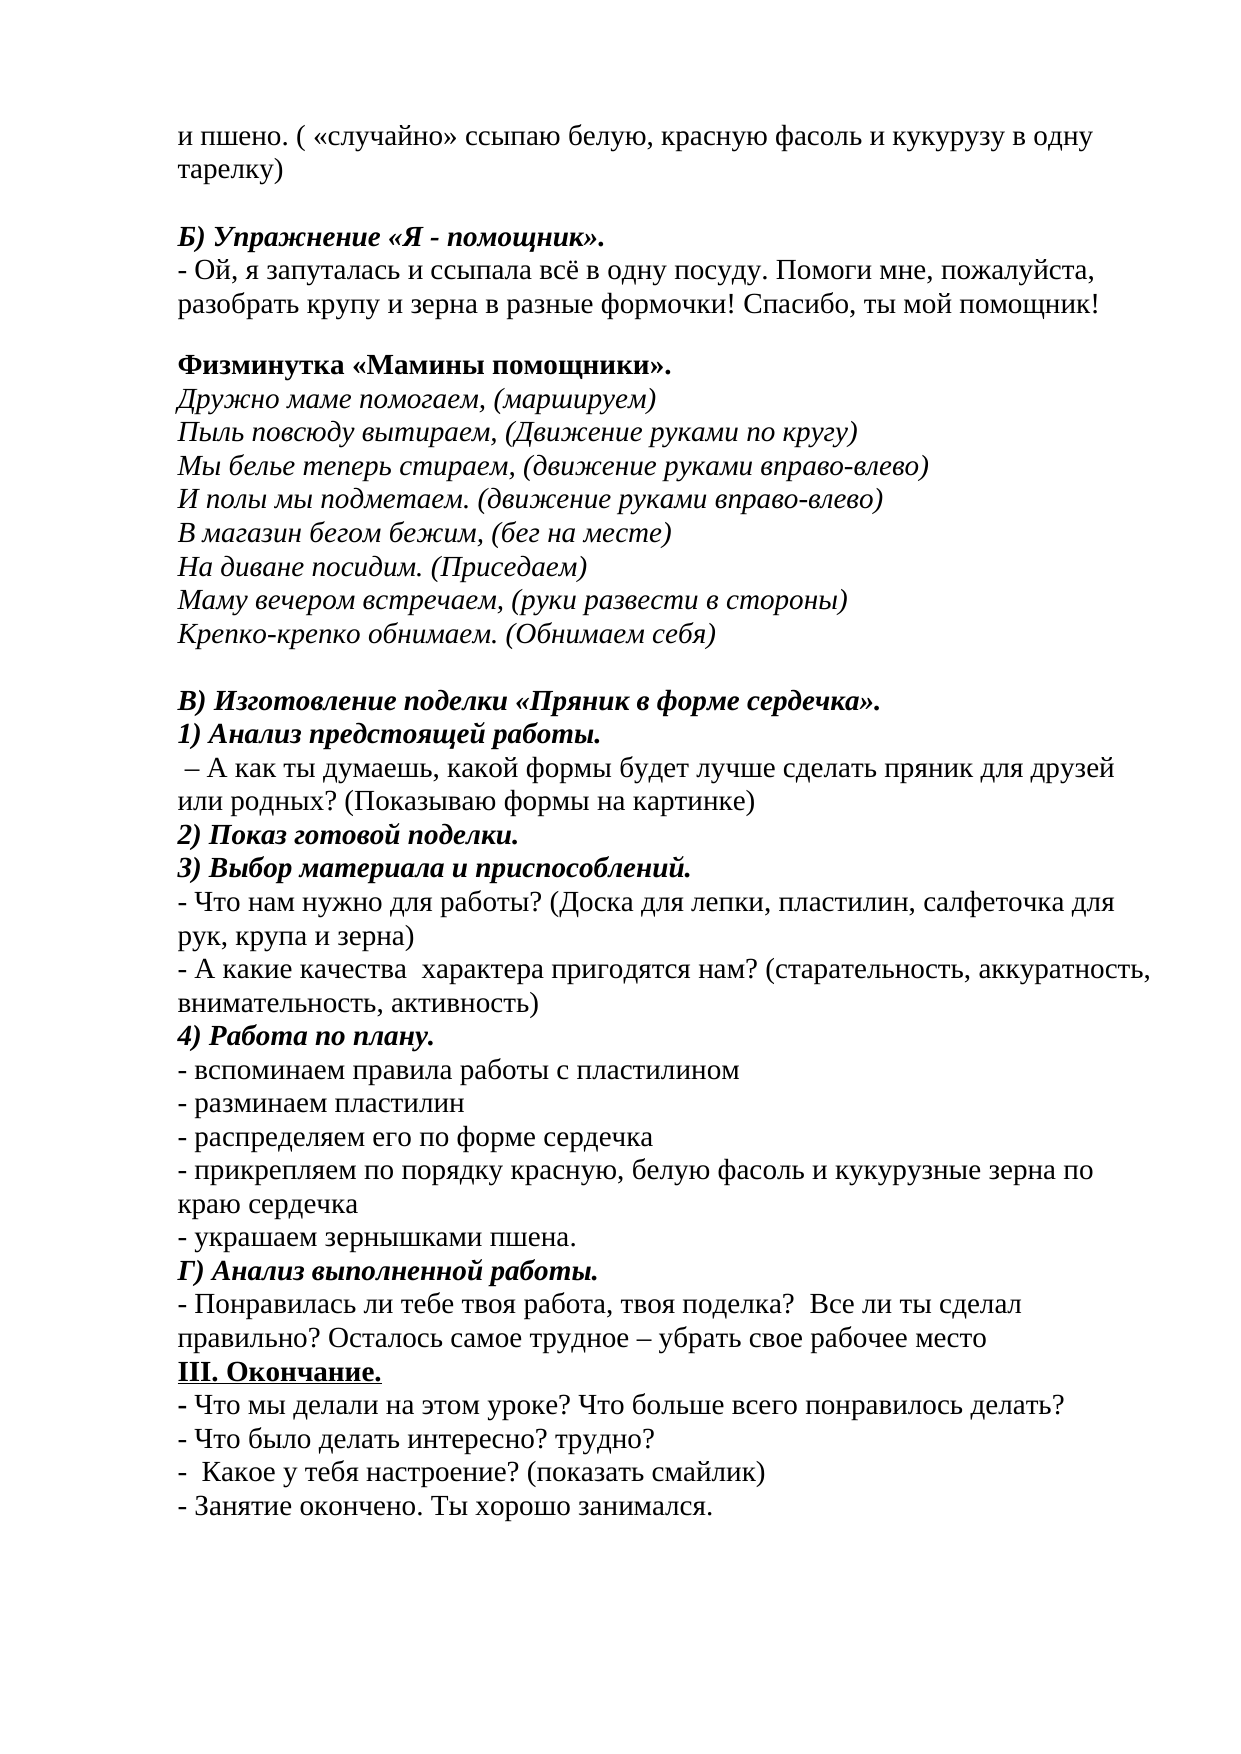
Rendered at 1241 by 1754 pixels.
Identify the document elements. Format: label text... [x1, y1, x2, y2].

text - А какие качества характера пригодятся нам? (старательность, аккуратность, внимательность, активность) [177, 951, 1152, 1018]
text 1) Анализ предстоящей работы. [177, 716, 1152, 750]
text - Понравилась ли тебе твоя работа, твоя поделка? Все ли ты сделал правильно? Осталось самое трудное – убрать свое рабочее место [177, 1287, 1152, 1354]
text - Что было делать интересно? трудно? [177, 1421, 1152, 1454]
text - Занятие окончено. Ты хорошо занимался. [177, 1488, 1152, 1521]
text - украшаем зернышками пшена. [177, 1219, 1152, 1253]
text Г) Анализ выполненной работы. [177, 1253, 1152, 1287]
text 2) Показ готовой поделки. [177, 817, 1152, 851]
text - Ой, я запуталась и ссыпала всё в одну посуду. Помоги мне, пожалуйста, разобрать крупу и зерна в разные формочки! Спасибо, ты мой помощник! [177, 252, 1152, 319]
text В) Изготовление поделки «Пряник в форме сердечка». [177, 683, 1152, 716]
text - вспоминаем правила работы с пластилином [177, 1052, 1152, 1085]
text – А как ты думаешь, какой формы будет лучше сделать пряник для друзей или родных? (Показываю формы на картинке) [177, 750, 1152, 817]
text Б) Упражнение «Я - помощник». [177, 219, 1152, 252]
text 3) Выбор материала и приспособлений. [177, 851, 1152, 884]
text - Что мы делали на этом уроке? Что больше всего понравилось делать? [177, 1387, 1152, 1421]
text III. Окончание. [177, 1354, 1152, 1387]
text - Какое у тебя настроение? (показать смайлик) [177, 1454, 1152, 1488]
text - распределяем его по форме сердечка [177, 1119, 1152, 1152]
text - Что нам нужно для работы? (Доска для лепки, пластилин, салфеточка для рук, крупа и зерна) [177, 884, 1152, 951]
text - прикрепляем по порядку красную, белую фасоль и кукурузные зерна по краю сердечка [177, 1152, 1152, 1219]
text Физминутка «Мамины помощники». Дружно маме помогаем, (маршируем) Пыль повсюду вытираем, (Движение руками по кругу) Мы белье теперь стираем, (движение руками вправо-влево) И полы мы подметаем. (движение руками вправо-влево) В магазин бегом бежим, (бег на месте) На диване посидим. (Приседаем) Маму вечером встречаем, (руки развести в стороны) Крепко-крепко обнимаем. (Обнимаем себя) [177, 347, 1152, 649]
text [177, 118, 1152, 185]
text - разминаем пластилин [177, 1085, 1152, 1119]
text 4) Работа по плану. [177, 1018, 1152, 1052]
